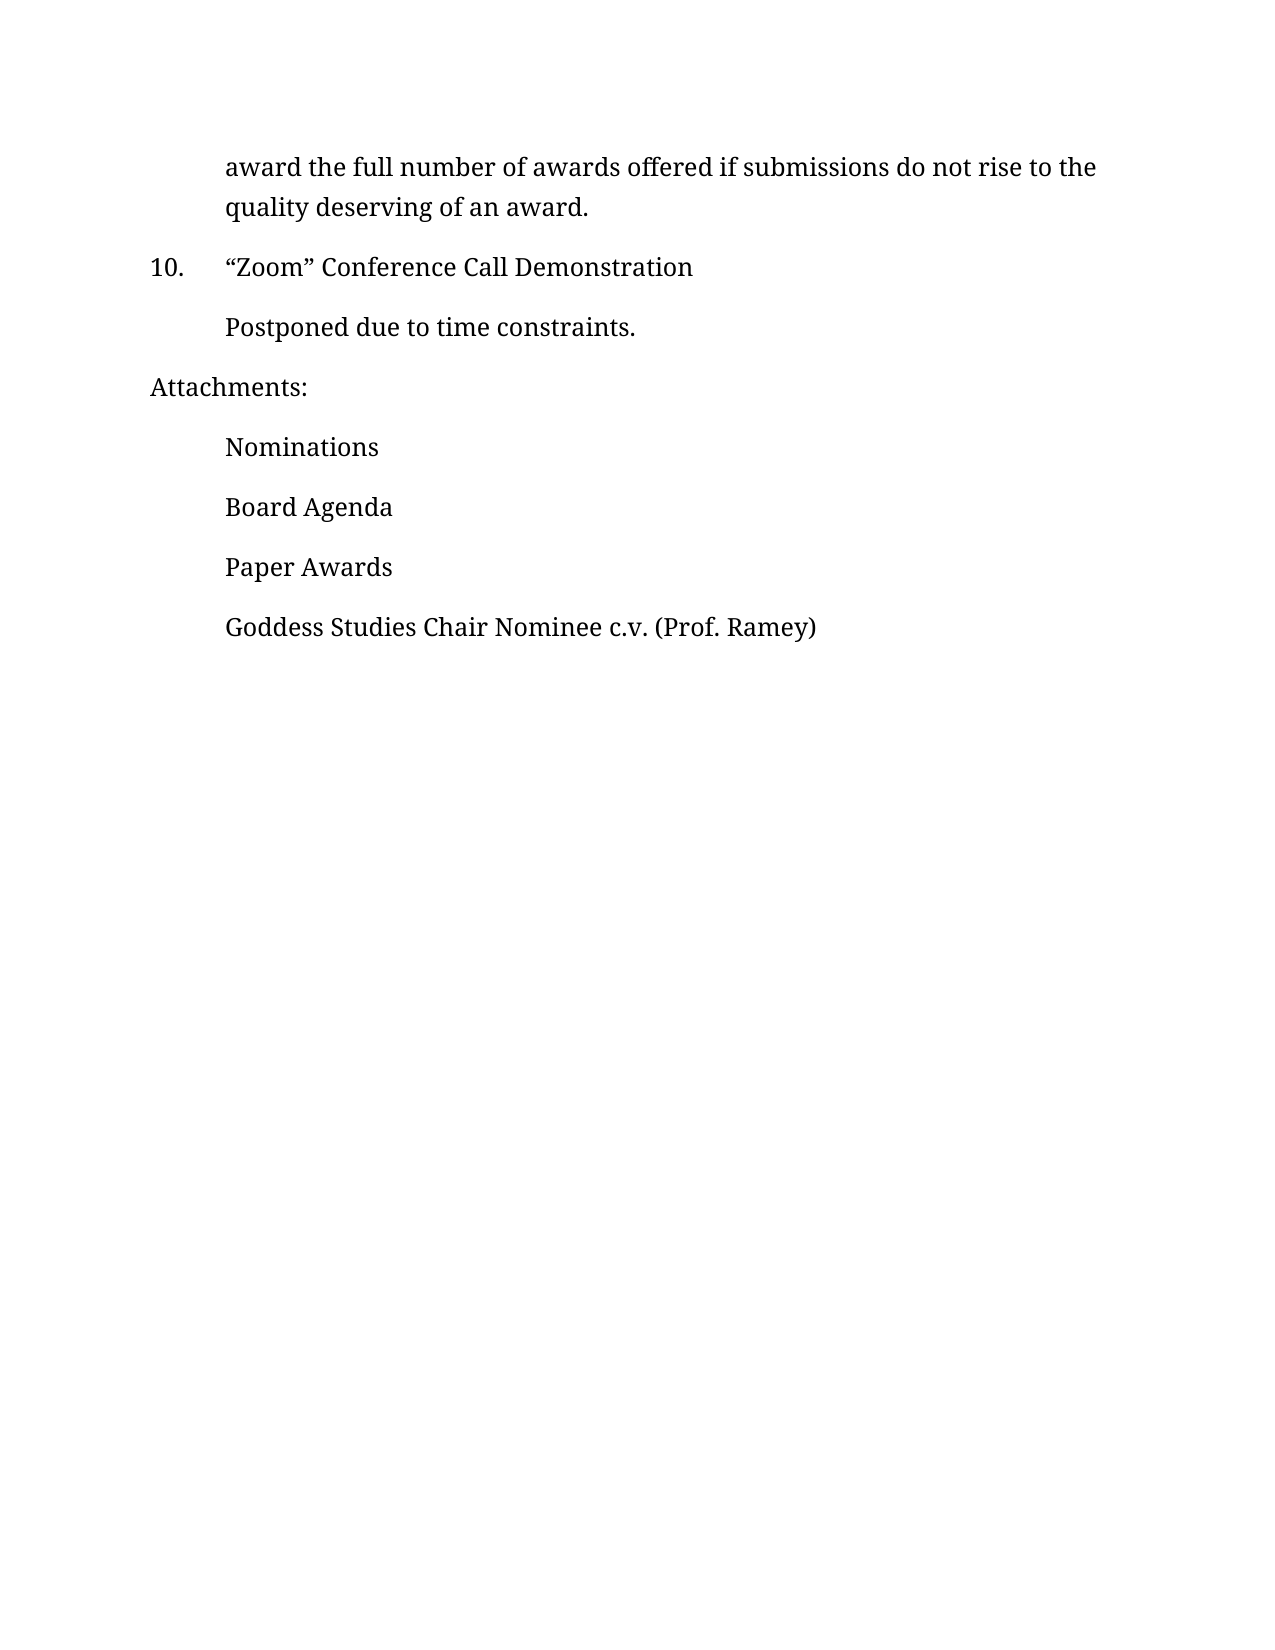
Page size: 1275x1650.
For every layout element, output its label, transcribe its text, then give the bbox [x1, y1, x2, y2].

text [225, 150, 1125, 223]
text Paper Awards [225, 549, 1125, 583]
text Goddess Studies Chair Nominee c.v. (Prof. Ramey) [225, 609, 1125, 643]
text 10. “Zoom” Conference Call Demonstration [150, 249, 1125, 283]
text Board Agenda [225, 489, 1125, 523]
text Attachments: [150, 369, 1125, 403]
text Nominations [225, 429, 1125, 463]
text Postponed due to time constraints. [150, 309, 1125, 343]
